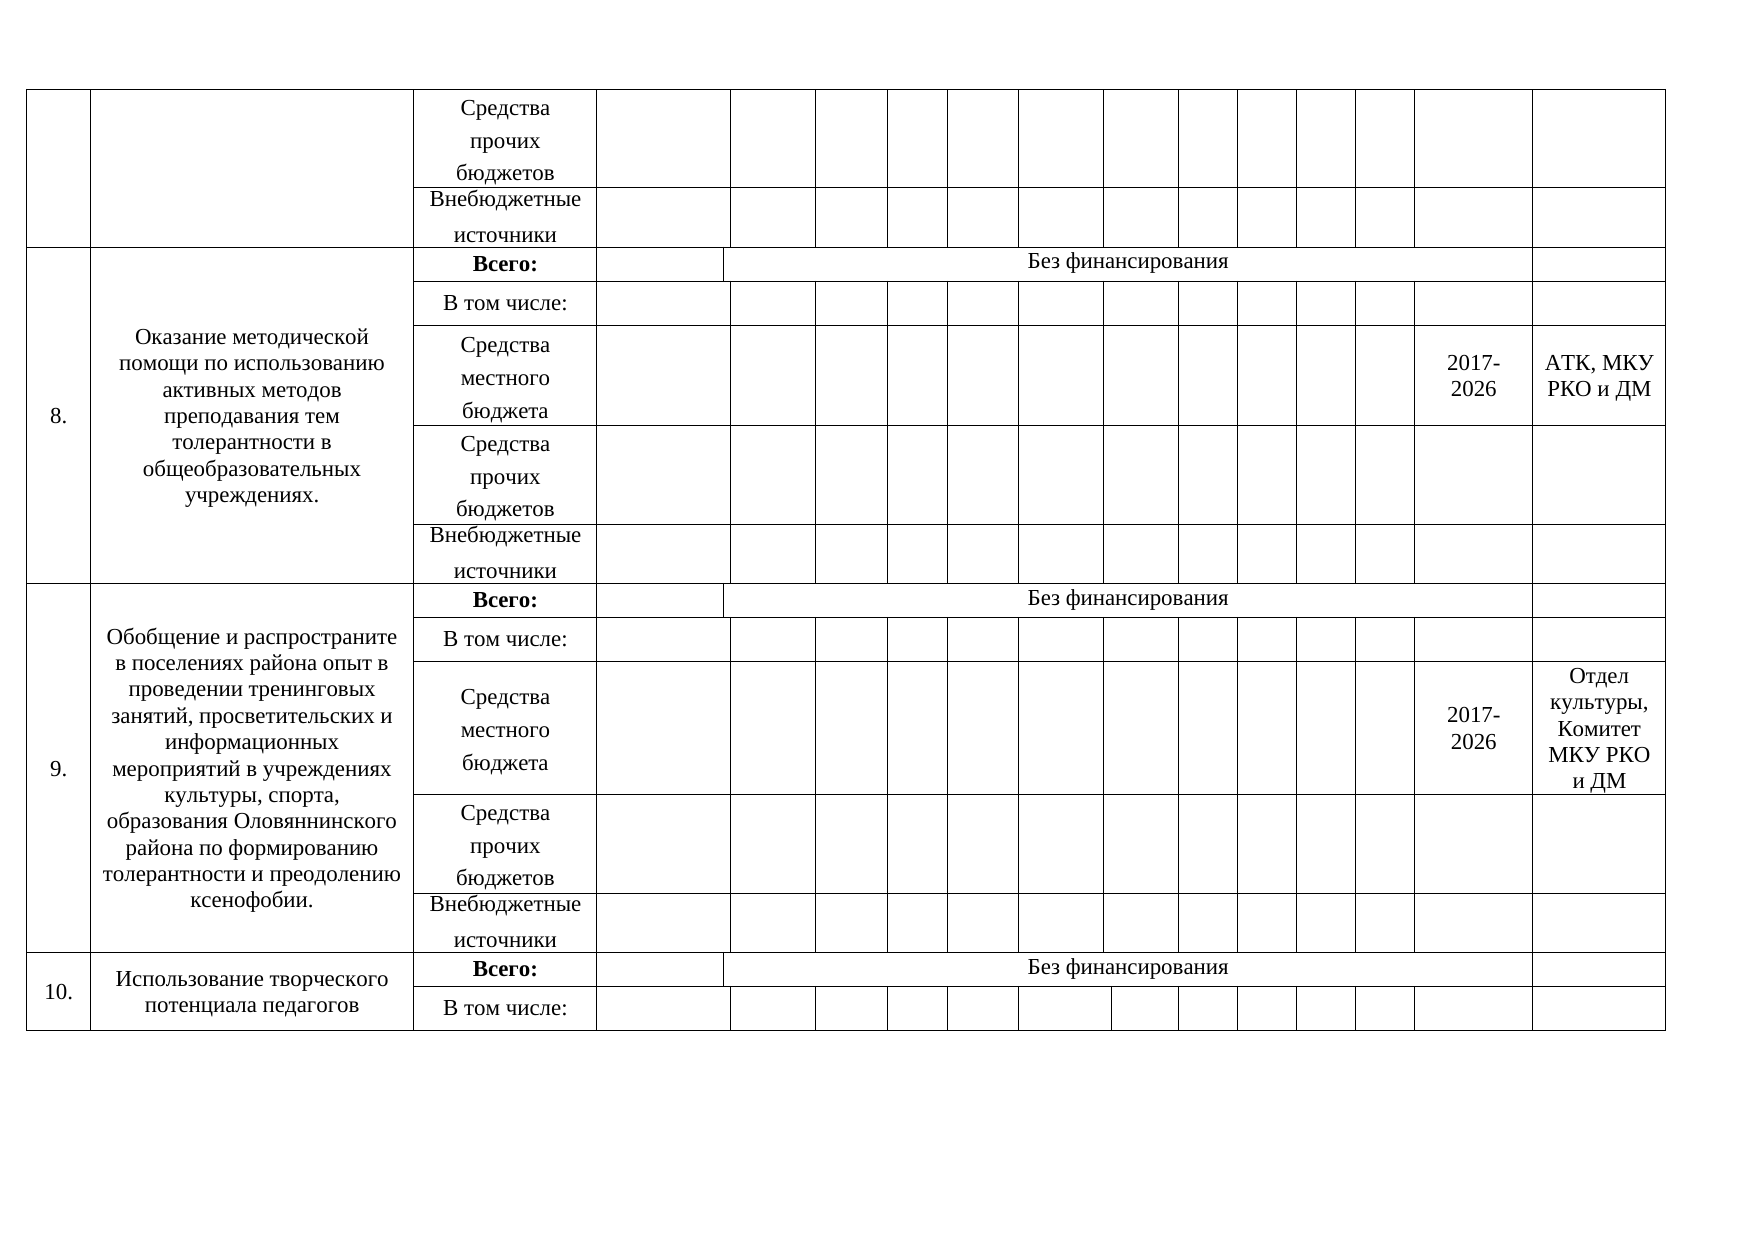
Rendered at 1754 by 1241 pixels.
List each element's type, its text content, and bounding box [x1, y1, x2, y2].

table_cell [1415, 525, 1532, 583]
table_cell [948, 188, 1018, 247]
table_cell [1415, 188, 1532, 247]
table_cell [731, 326, 815, 425]
table_cell [597, 525, 730, 583]
table_cell [1179, 894, 1237, 952]
table_cell [816, 326, 887, 425]
table_cell [1297, 326, 1355, 425]
table_cell Средства местного бюджета [414, 326, 596, 425]
table_cell [731, 987, 815, 1030]
table_cell [1238, 795, 1296, 892]
table_cell [1112, 987, 1178, 1030]
table_cell Всего: [414, 953, 596, 986]
table_cell АТК, МКУ РКО и ДМ [1533, 326, 1665, 425]
table_cell [597, 90, 730, 187]
table_cell [1104, 795, 1178, 892]
table_cell [1356, 326, 1414, 425]
table_cell [1415, 795, 1532, 892]
table_cell [948, 426, 1018, 523]
table_cell [1179, 525, 1237, 583]
table_cell [1104, 525, 1178, 583]
table_cell [731, 795, 815, 892]
table_cell 2017-2026 [1415, 662, 1532, 794]
table_cell 2017-2026 [1415, 326, 1532, 425]
table_cell [1297, 662, 1355, 794]
table_cell [1238, 326, 1296, 425]
table_cell [1179, 188, 1237, 247]
table_cell 9. [27, 584, 90, 952]
table_cell [1104, 618, 1178, 661]
table_cell [816, 987, 887, 1030]
table_cell [1019, 894, 1103, 952]
table_cell [1019, 282, 1103, 325]
table_cell [1238, 282, 1296, 325]
table_cell Внебюджетные источники [414, 525, 596, 583]
table_cell Средства местного бюджета [414, 662, 596, 794]
table_cell [1179, 987, 1237, 1030]
table_cell В том числе: [414, 618, 596, 661]
table_cell [597, 248, 723, 281]
table_cell [1104, 894, 1178, 952]
table_cell [1533, 795, 1665, 892]
table_cell [1356, 525, 1414, 583]
table_cell [1356, 662, 1414, 794]
table_cell [816, 618, 887, 661]
table_cell [1019, 618, 1103, 661]
table_cell [1019, 188, 1103, 247]
table_cell [597, 618, 730, 661]
table_cell [597, 188, 730, 247]
table_cell Использование творческого потенциала педагогов образовательных учреждений для разработки уроков и мероприятий, направленных на развитие уровня толерантного сознания молодежи. [91, 953, 413, 1030]
table_cell [731, 662, 815, 794]
table_cell Обобщение и распространите в поселениях района опыт в проведении тренинговых занятий, просветительских и информационных мероприятий в учреждениях культуры, спорта, образования Оловяннинского района по формированию толерантности и преодолению ксенофобии. [91, 584, 413, 952]
table_cell [1238, 525, 1296, 583]
table_cell [731, 525, 815, 583]
table_cell [1533, 248, 1665, 281]
table_cell [1533, 894, 1665, 952]
table_cell [1238, 618, 1296, 661]
table_cell [1104, 326, 1178, 425]
table_cell Средства прочих бюджетов [414, 90, 596, 187]
table_cell [597, 894, 730, 952]
table_cell [816, 282, 887, 325]
table_cell [948, 90, 1018, 187]
table_cell Средства прочих бюджетов [414, 426, 596, 523]
table_cell [1297, 426, 1355, 523]
table_cell Средства прочих бюджетов [414, 795, 596, 892]
table_cell [731, 426, 815, 523]
table_cell [1104, 90, 1178, 187]
table_cell [1356, 282, 1414, 325]
table_cell [1415, 426, 1532, 523]
table_cell 8. [27, 248, 90, 583]
table_cell [1019, 987, 1111, 1030]
table_cell Оказание методической помощи по использованию активных методов преподавания тем толерантности в общеобразовательных учреждениях. [91, 248, 413, 583]
table_cell [1019, 90, 1103, 187]
table_cell [1297, 188, 1355, 247]
table_cell [597, 584, 723, 617]
table_cell [948, 987, 1018, 1030]
table_cell [948, 795, 1018, 892]
table_cell [1179, 90, 1237, 187]
table_cell [1104, 188, 1178, 247]
table_cell [1533, 584, 1665, 617]
table_cell [888, 894, 947, 952]
table_cell [816, 662, 887, 794]
table_cell [948, 326, 1018, 425]
table_cell Всего: [414, 584, 596, 617]
table_cell [1238, 987, 1296, 1030]
table_cell [888, 662, 947, 794]
table_cell [1238, 90, 1296, 187]
table_cell [1415, 618, 1532, 661]
table_cell [1019, 426, 1103, 523]
table_cell [1019, 525, 1103, 583]
table_cell [1297, 618, 1355, 661]
table_cell 10. [27, 953, 90, 1030]
table_cell [1019, 326, 1103, 425]
table_cell Без финансирования [724, 953, 1532, 986]
table_cell [1356, 188, 1414, 247]
table_cell [888, 618, 947, 661]
table_cell [1297, 90, 1355, 187]
table_cell [1533, 987, 1665, 1030]
table_cell [1356, 795, 1414, 892]
table_cell [1179, 426, 1237, 523]
table_cell [597, 987, 730, 1030]
table_cell [1179, 618, 1237, 661]
table_cell [1179, 662, 1237, 794]
table_cell [948, 525, 1018, 583]
table_cell [1179, 282, 1237, 325]
table_cell [1533, 90, 1665, 187]
table_cell [1356, 618, 1414, 661]
table_cell [1238, 188, 1296, 247]
table_cell [948, 618, 1018, 661]
table_cell [1533, 282, 1665, 325]
table_cell Внебюджетные источники [414, 894, 596, 952]
table_cell [1356, 894, 1414, 952]
table_cell [1356, 90, 1414, 187]
table_cell [816, 525, 887, 583]
table_cell [731, 282, 815, 325]
table_cell [816, 188, 887, 247]
table_cell [888, 795, 947, 892]
table_cell [1297, 894, 1355, 952]
table_cell [948, 282, 1018, 325]
table_cell [888, 987, 947, 1030]
table_cell [816, 90, 887, 187]
table_cell [1179, 326, 1237, 425]
table_cell [1297, 795, 1355, 892]
table_cell [1238, 662, 1296, 794]
table_cell [1019, 662, 1103, 794]
table_cell Без финансирования [724, 584, 1532, 617]
table_cell [1415, 90, 1532, 187]
table_cell [816, 426, 887, 523]
table_cell [816, 894, 887, 952]
table_cell [597, 795, 730, 892]
table_cell Отдел культуры, Комитет МКУ РКО и ДМ [1533, 662, 1665, 794]
table_cell [1104, 426, 1178, 523]
table_cell [888, 525, 947, 583]
table_cell [1179, 795, 1237, 892]
table_cell [888, 426, 947, 523]
table_cell [1104, 282, 1178, 325]
table_cell [888, 90, 947, 187]
table_cell [1238, 426, 1296, 523]
table_cell Внебюджетные источники [414, 188, 596, 247]
table_cell В том числе: [414, 987, 596, 1030]
table_cell [731, 90, 815, 187]
table_cell [597, 426, 730, 523]
table_cell [597, 326, 730, 425]
table_cell [1415, 282, 1532, 325]
table_cell [816, 795, 887, 892]
table_cell [1533, 188, 1665, 247]
table_cell [1297, 525, 1355, 583]
table_cell [731, 894, 815, 952]
table_cell [1533, 953, 1665, 986]
table_cell [888, 282, 947, 325]
table_cell [1533, 525, 1665, 583]
table_cell [597, 282, 730, 325]
table_cell [731, 618, 815, 661]
table_cell [597, 662, 730, 794]
table_cell [948, 662, 1018, 794]
table_cell [1415, 987, 1532, 1030]
table_cell [1356, 987, 1414, 1030]
table_cell [888, 188, 947, 247]
table_cell [1019, 795, 1103, 892]
table_cell [1356, 426, 1414, 523]
table_cell [948, 894, 1018, 952]
table_cell [1104, 662, 1178, 794]
table_cell [888, 326, 947, 425]
table_cell [1238, 894, 1296, 952]
table_cell [597, 953, 723, 986]
table_cell [1297, 282, 1355, 325]
table_cell [1533, 426, 1665, 523]
table_cell [1415, 894, 1532, 952]
table_cell [1297, 987, 1355, 1030]
table_cell Без финансирования [724, 248, 1532, 281]
table_cell В том числе: [414, 282, 596, 325]
table_cell Всего: [414, 248, 596, 281]
table_cell [1533, 618, 1665, 661]
table_cell [731, 188, 815, 247]
